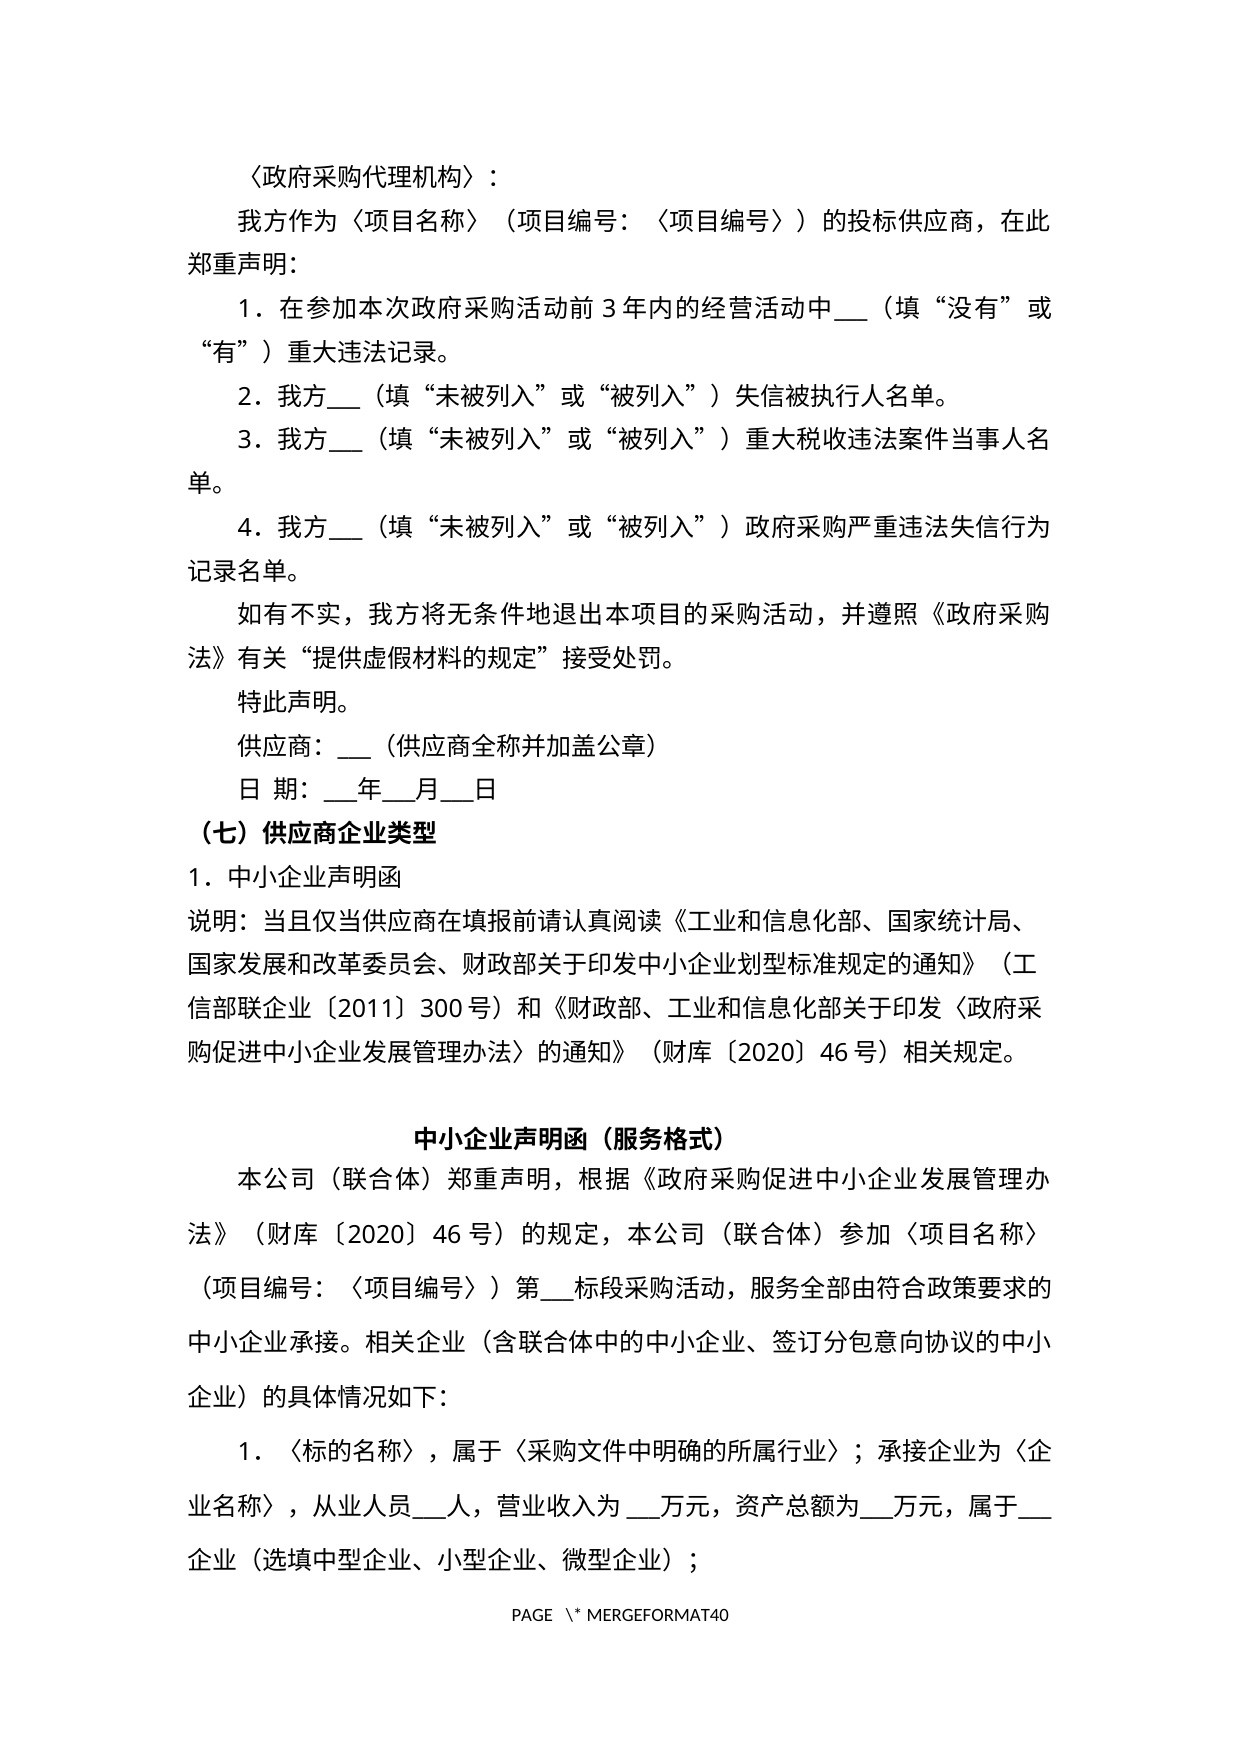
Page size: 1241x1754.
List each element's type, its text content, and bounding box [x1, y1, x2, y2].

text 中小企业声明函（服务格式） [187, 1116, 1053, 1160]
text 特此声明。 [187, 678, 1053, 722]
text 我方作为〈项目名称〉（项目编号：〈项目编号〉）的投标供应商，在此郑重声明： [187, 197, 1053, 285]
text 日 期：___年___月___日 [187, 766, 1053, 810]
text 1．中小企业声明函 [187, 853, 1053, 897]
text 〈政府采购代理机构〉： [187, 153, 1053, 197]
text 4．我方___（填“未被列入”或“被列入”）政府采购严重违法失信行为记录名单。 [187, 503, 1053, 591]
text 供应商：___（供应商全称并加盖公章） [187, 722, 1053, 766]
text 1．在参加本次政府采购活动前3年内的经营活动中___（填“没有”或“有”）重大违法记录。 [187, 285, 1053, 372]
subtitle （七）供应商企业类型 [187, 810, 1053, 853]
text 2．我方___（填“未被列入”或“被列入”）失信被执行人名单。 [187, 372, 1053, 416]
text 如有不实，我方将无条件地退出本项目的采购活动，并遵照《政府采购法》有关“提供虚假材料的规定”接受处罚。 [187, 591, 1053, 678]
text 3．我方___（填“未被列入”或“被列入”）重大税收违法案件当事人名单。 [187, 416, 1053, 503]
text 1．〈标的名称〉，属于〈采购文件中明确的所属行业〉；承接企业为〈企业名称〉，从业人员___人，营业收入为 ___万元，资产总额为___万元，属于___ 企业（选填中型企业、小型企业、微型企业）； [187, 1432, 1053, 1577]
text 本公司（联合体）郑重声明，根据《政府采购促进中小企业发展管理办法》（财库〔2020〕46号）的规定，本公司（联合体）参加〈项目名称〉（项目编号：〈项目编号〉）第___标段采购活动，服务全部由符合政策要求的中小企业承接。相关企业（含联合体中的中小企业、签订分包意向协议的中小企业）的具体情况如下： [187, 1160, 1053, 1413]
text 说明：当且仅当供应商在填报前请认真阅读《工业和信息化部、国家统计局、国家发展和改革委员会、财政部关于印发中小企业划型标准规定的通知》（工信部联企业〔2011〕300号）和《财政部、工业和信息化部关于印发〈政府采购促进中小企业发展管理办法〉的通知》（财库〔2020〕46号）相关规定。 [187, 897, 1053, 1072]
